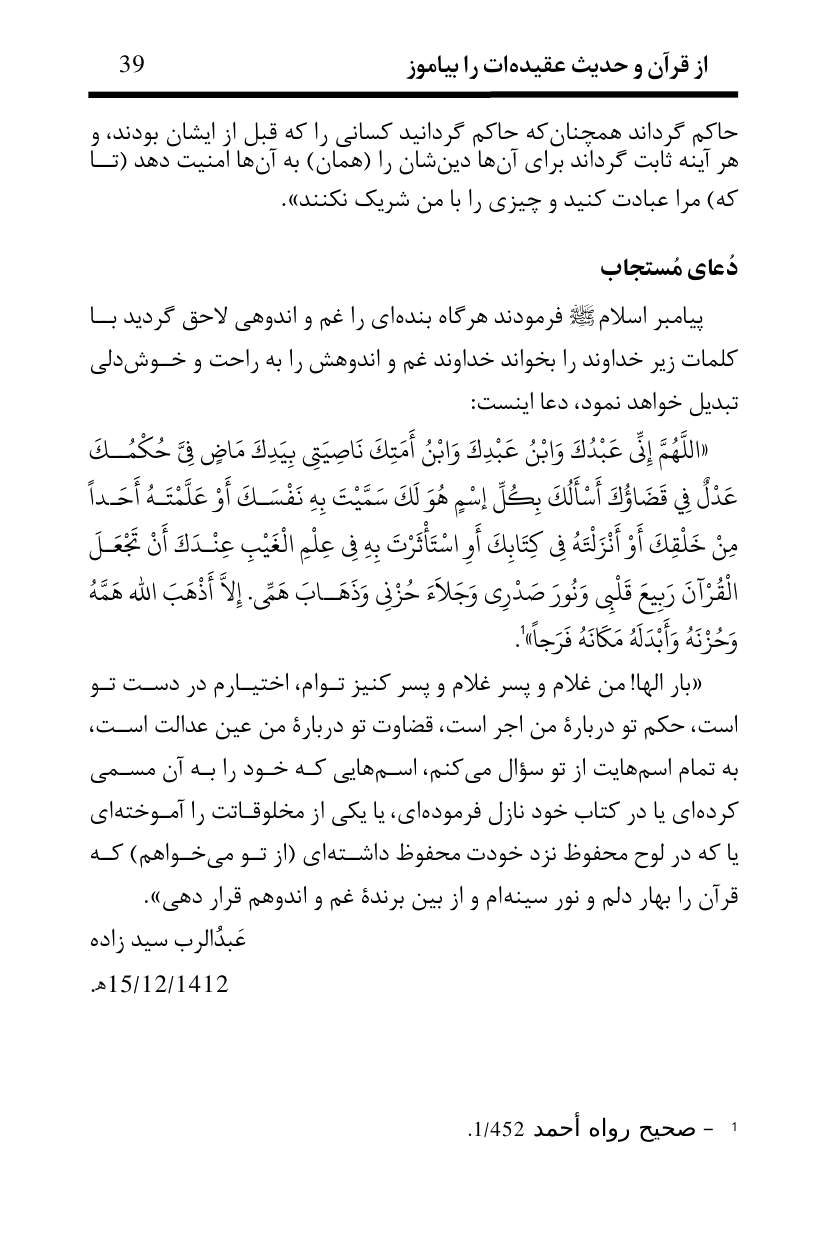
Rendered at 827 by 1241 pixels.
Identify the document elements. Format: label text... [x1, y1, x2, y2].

text «بار الها! من غلام و پسر غلام و پسر کنیز توام، اختیارم در دست تو است، حکم تو دربارۀ من اجر است، قضاوت تو دربارۀ من عین عدالت است، به تمام اسم‌هایت از تو سؤال می‌کنم، اسم‌هایی که خود را به آن مسمی کرده‌ای یا در کتاب خود نازل فرموده‌ای،‌ یا یکی از مخلوقاتت را آموخته‌ای یا که در لوح محفوظ نزد خودت محفوظ داشته‌ای (از تو می‌خواهم) ‌که قرآن را بهار دلم و نور سینه‌ام و از بین برندۀ غم و اندوهم قرار دهی». [89, 665, 738, 921]
text «اللَّهُمَّ إِنِّى عَبْدُكَ وَابْنُ عَبْدِكَ وَابْنُ أَمَتِكَ نَاصِيَتِى بِيَدِكَ مَاضٍ فِىَّ حُكْمُكَ عَدْلٌ فِي قَضَاؤُكَ أَسْأَلُكَ بِكُلِّ إسْمٍ هُوَ لَكَ سَمَّيْتَ بِهِ نَفْسَكَ أَوْ عَلَّمْتَهُ أَحَداً مِنْ خَلْقِكَ أَوْ أَنْزَلْتَهُ فِى كِتَابِكَ أَوِ اسْتَأْثَرْتَ بِهِ فِى عِلْمِ الْغَيْبِ عِنْدَكَ أَنْ تَجْعَلَ الْقُرْآنَ رَبِيعَ قَلْبِى وَنُورَ صَدْرِى وَجَلاَءَ حُزْنِى وَذَهَابَ هَمِّى. إِلاَّ أَذْهَبَ الله هَمَّهُ وَحُزْنَهُ وَأَبْدَلَهُ مَكَانَهُ فَرَجاً». [89, 427, 738, 665]
text عَبدُالرب سید زاده [89, 921, 738, 963]
text 15/12/1412ﻫ. [89, 963, 738, 1010]
text دُعای مُستجاب [89, 249, 738, 289]
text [89, 109, 738, 224]
text پیامبر اسلام ج فرمودند هرگاه بنده‌ای را غم و اندوهی لاحق گردید با کلمات زیر خداوند را بخواند خداوند غم و اندوهش را به راحت و خوش‌دلی تبدیل خواهد نمود، دعا اینست: [89, 295, 738, 427]
